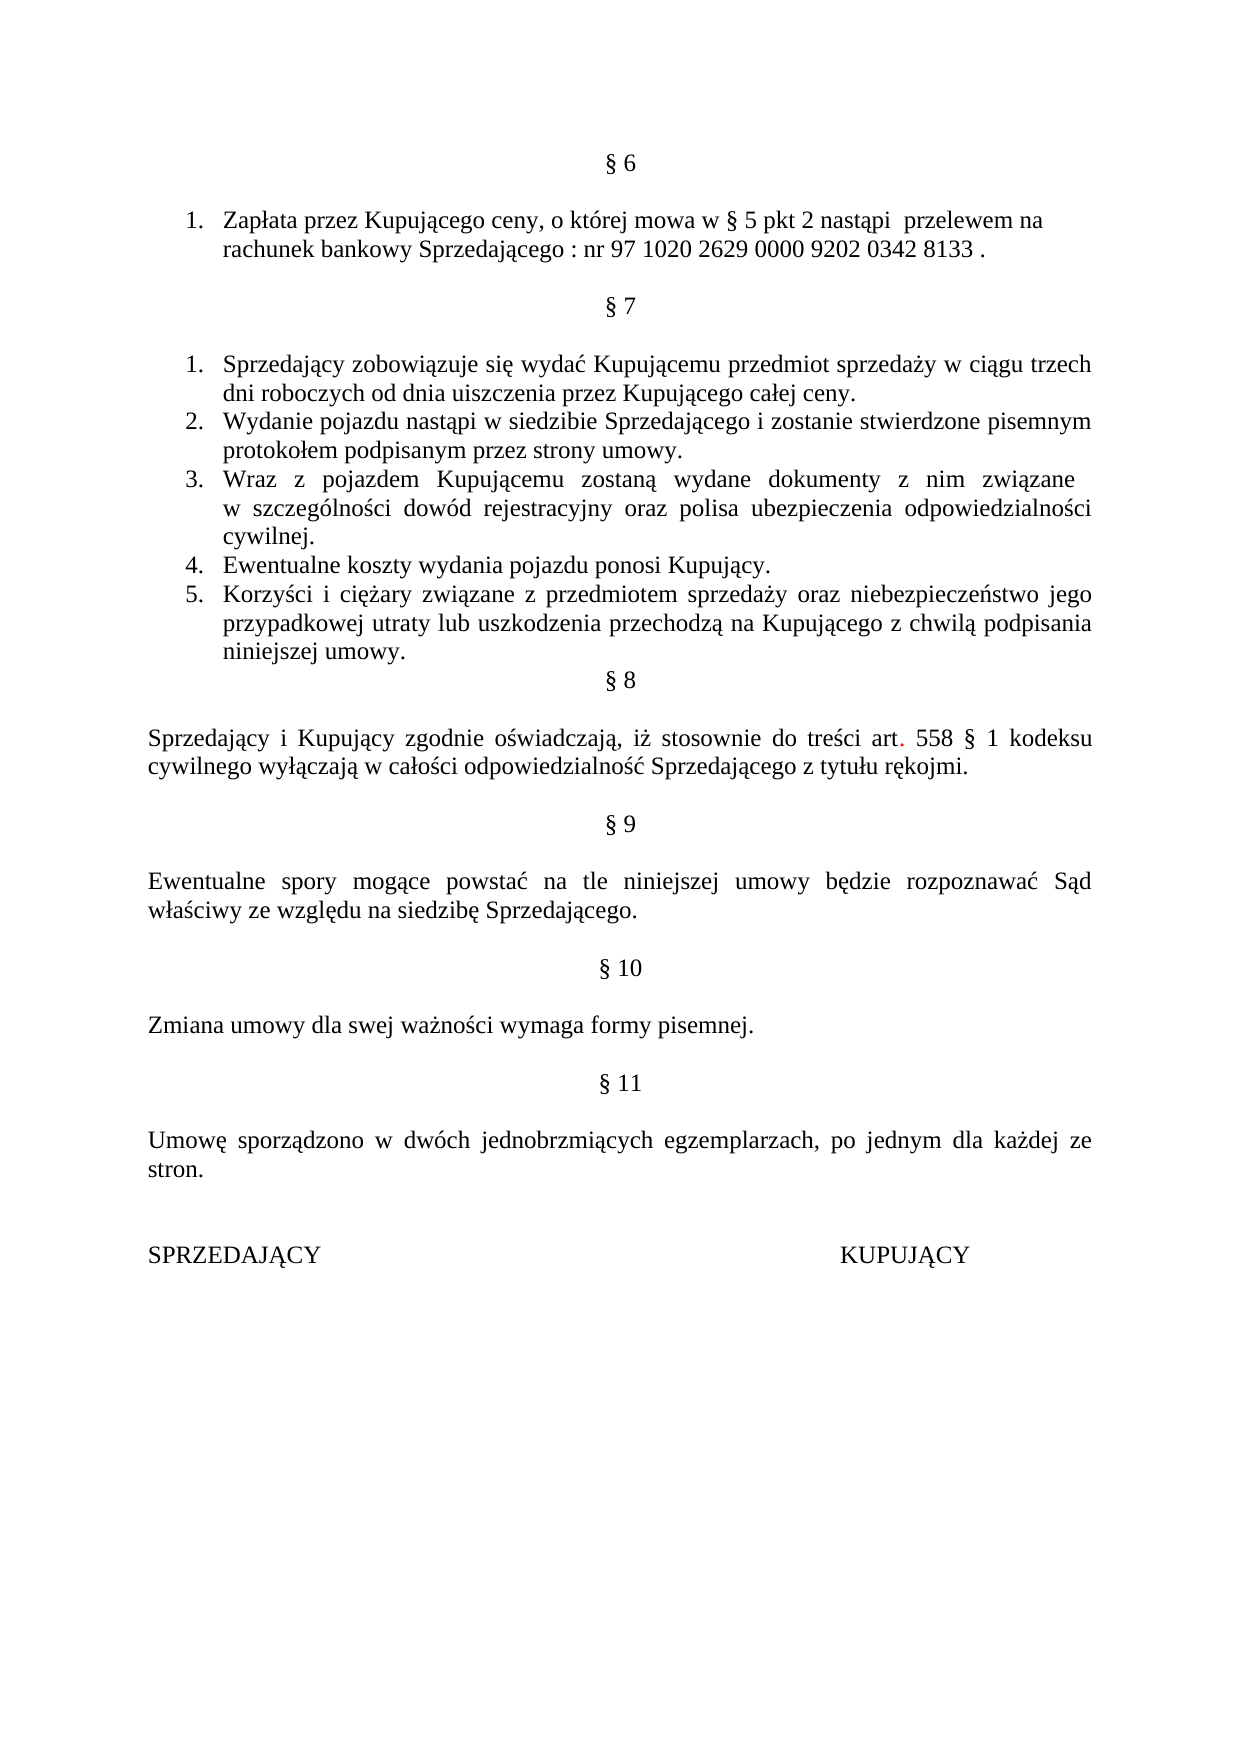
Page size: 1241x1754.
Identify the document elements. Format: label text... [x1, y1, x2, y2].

text § 8 [148, 665, 1093, 694]
list Wraz z pojazdem Kupującemu zostaną wydane dokumenty z nim związane w szczególności dowód rejestracyjny oraz polisa ubezpieczenia odpowiedzialności cywilnej. [185, 464, 1093, 550]
text SPRZEDAJĄCY KUPUJĄCY [148, 1240, 1093, 1269]
list Ewentualne koszty wydania pojazdu ponosi Kupujący. [185, 550, 1093, 579]
text § 10 [148, 953, 1093, 981]
text Umowę sporządzono w dwóch jednobrzmiących egzemplarzach, po jednym dla każdej ze stron. [148, 1125, 1093, 1183]
list Zapłata przez Kupującego ceny, o której mowa w § 5 pkt 2 nastąpi przelewem na rachunek bankowy Sprzedającego : nr 97 1020 2629 0000 9202 0342 8133 . [185, 205, 1093, 263]
text § 7 [148, 291, 1093, 320]
text § 11 [148, 1068, 1093, 1096]
text § 6 [148, 148, 1093, 176]
list Wydanie pojazdu nastąpi w siedzibie Sprzedającego i zostanie stwierdzone pisemnym protokołem podpisanym przez strony umowy. [185, 406, 1093, 464]
list Sprzedający zobowiązuje się wydać Kupującemu przedmiot sprzedaży w ciągu trzech dni roboczych od dnia uiszczenia przez Kupującego całej ceny. [185, 349, 1093, 406]
text Zmiana umowy dla swej ważności wymaga formy pisemnej. [148, 1010, 1093, 1039]
list Korzyści i ciężary związane z przedmiotem sprzedaży oraz niebezpieczeństwo jego przypadkowej utraty lub uszkodzenia przechodzą na Kupującego z chwilą podpisania niniejszej umowy. [185, 579, 1093, 665]
text § 9 [148, 809, 1093, 838]
text Sprzedający i Kupujący zgodnie oświadczają, iż stosownie do treści art. 558 § 1 kodeksu cywilnego wyłączają w całości odpowiedzialność Sprzedającego z tytułu rękojmi. [148, 723, 1093, 780]
text Ewentualne spory mogące powstać na tle niniejszej umowy będzie rozpoznawać Sąd właściwy ze względu na siedzibę Sprzedającego. [148, 866, 1093, 924]
